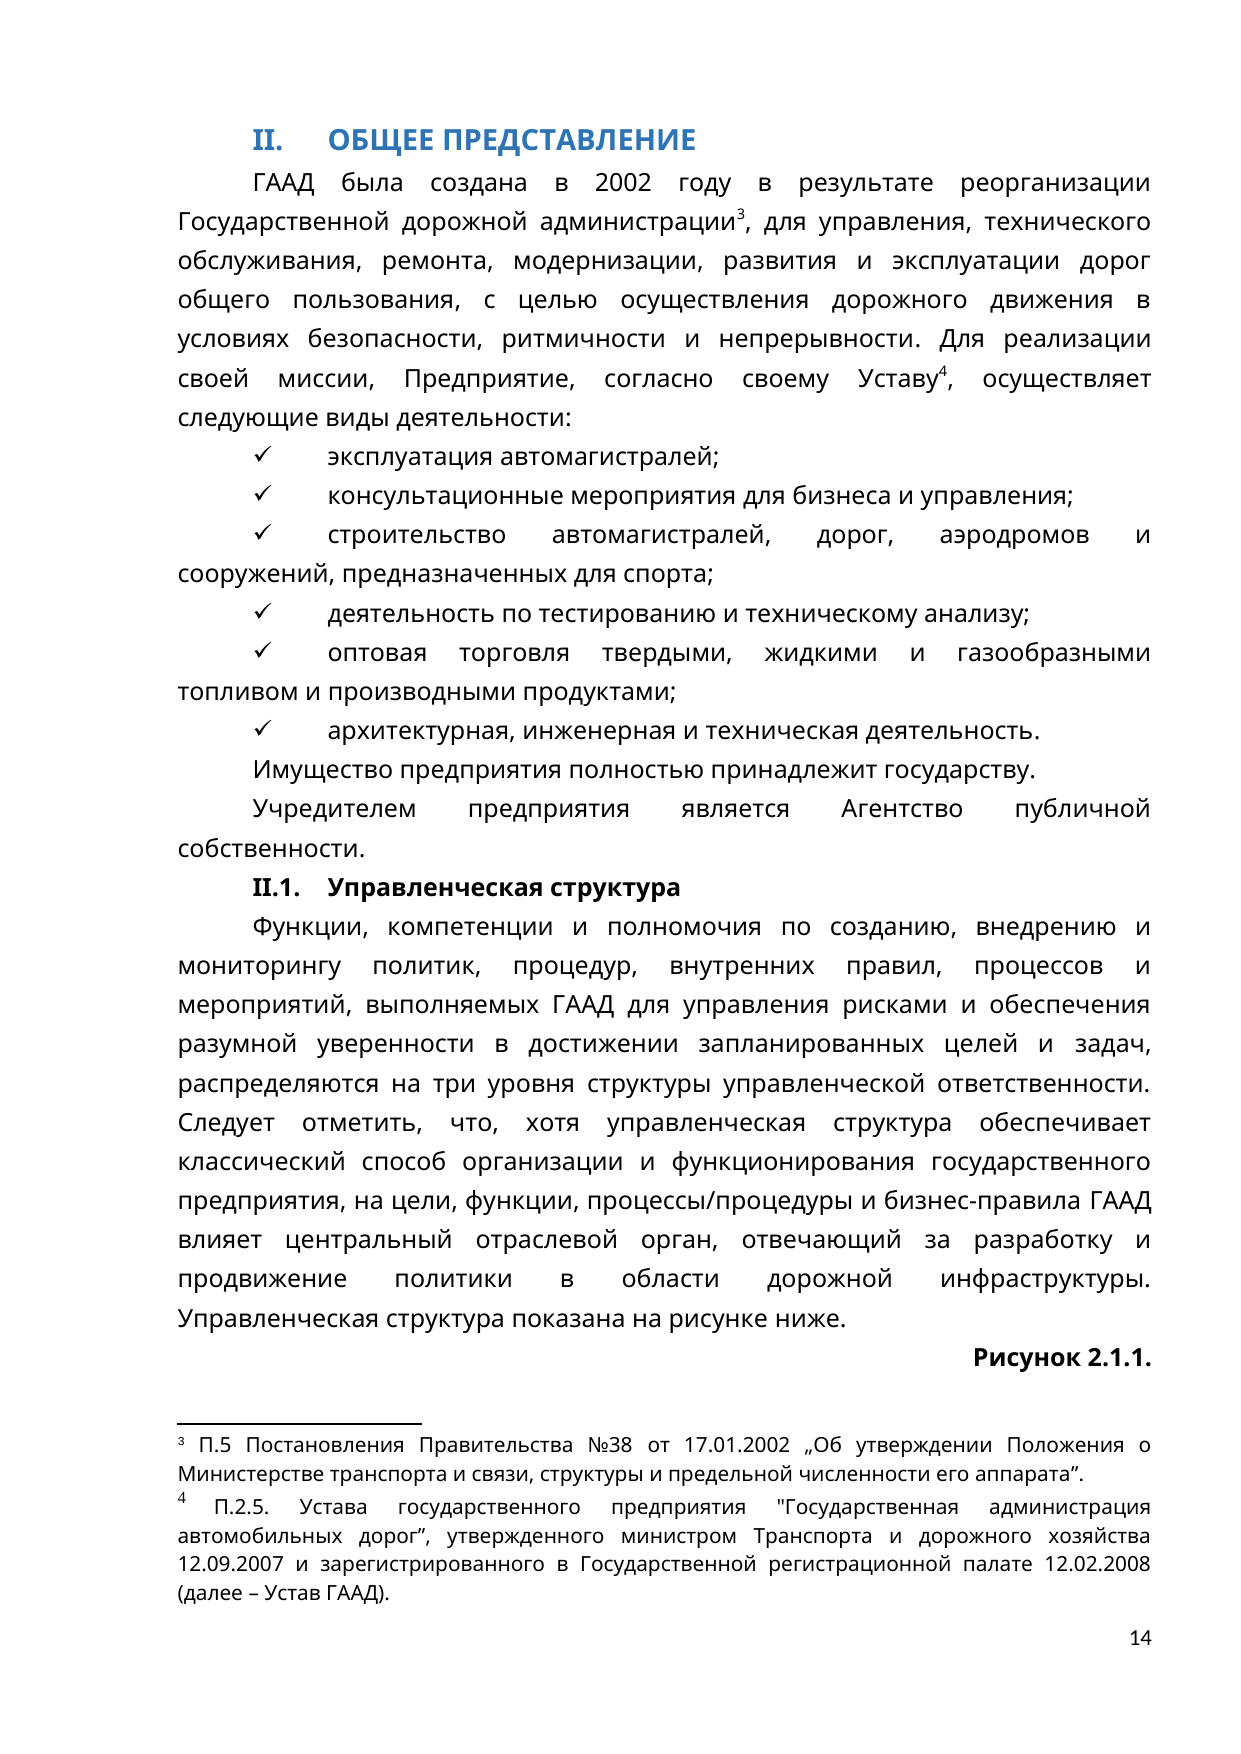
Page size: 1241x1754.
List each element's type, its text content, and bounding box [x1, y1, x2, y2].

list эксплуатация автомагистралей; [177, 438, 1152, 473]
text Учредителем предприятия является Агентство публичной собственности. [177, 791, 1152, 864]
list оптовая торговля твердыми, жидкими и газообразными топливом и производными продуктами; [177, 634, 1152, 708]
text Имущество предприятия полностью принадлежит государству. [177, 752, 1152, 786]
text Рисунок 2.1.1. [177, 1339, 1152, 1373]
list архитектурная, инженерная и техническая деятельность. [177, 713, 1152, 747]
list деятельность по тестированию и техническому анализу; [177, 595, 1152, 629]
list Управленческая структура [177, 869, 1152, 903]
subtitle ОБЩЕЕ ПРЕДСТАВЛЕНИЕ [177, 119, 1152, 158]
text Функции, компетенции и полномочия по созданию, внедрению и мониторингу политик, процедур, внутренних правил, процессов и мероприятий, выполняемых ГААД для управления рисками и обеспечения разумной уверенности в достижении запланированных целей и задач, распределяются на три уровня структуры управленческой ответственности. Следует отметить, что, хотя управленческая структура обеспечивает классический способ организации и функционирования государственного предприятия, на цели, функции, процессы/процедуры и бизнес-правила ГААД влияет центральный отраслевой орган, отвечающий за разработку и продвижение политики в области дорожной инфраструктуры. Управленческая структура показана на рисунке ниже. [177, 908, 1152, 1334]
list консультационные мероприятия для бизнеса и управления; [177, 478, 1152, 512]
text ГААД была создана в 2002 году в результате реорганизации Государственной дорожной администрации, для управления, технического обслуживания, ремонта, модернизации, развития и эксплуатации дорог общего пользования, с целью осуществления дорожного движения в условиях безопасности, ритмичности и непрерывности. Для реализации своей миссии, Предприятие, согласно своему Уставу, осуществляет следующие виды деятельности: [177, 164, 1152, 433]
list строительство автомагистралей, дорог, аэродромов и сооружений, предназначенных для спорта; [177, 517, 1152, 590]
